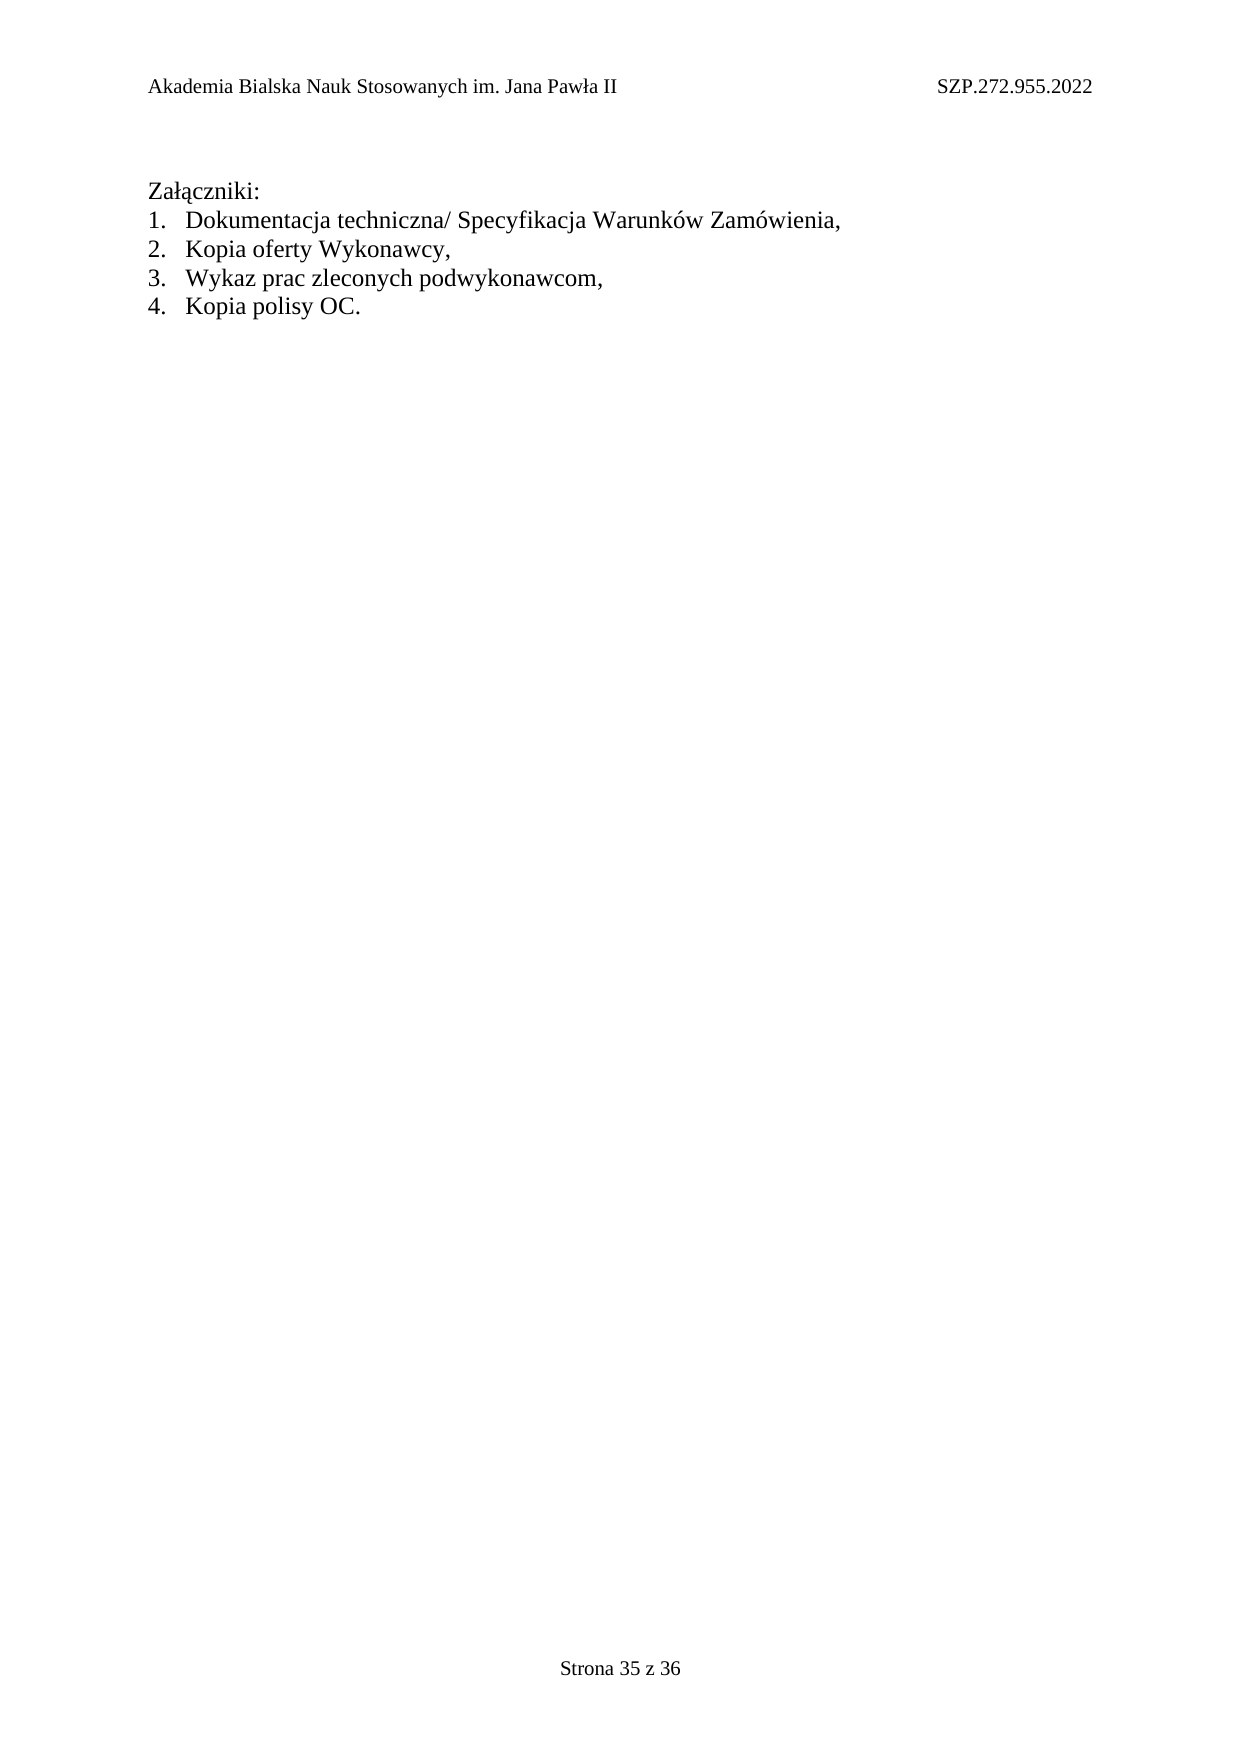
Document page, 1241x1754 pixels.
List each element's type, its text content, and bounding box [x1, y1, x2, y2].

list Kopia polisy OC. [148, 291, 1093, 320]
list Wykaz prac zleconych podwykonawcom, [148, 263, 1093, 291]
list Dokumentacja techniczna/ Specyfikacja Warunków Zamówienia, [148, 205, 1093, 234]
list Kopia oferty Wykonawcy, [148, 234, 1093, 263]
title Załączniki: [148, 176, 1093, 205]
